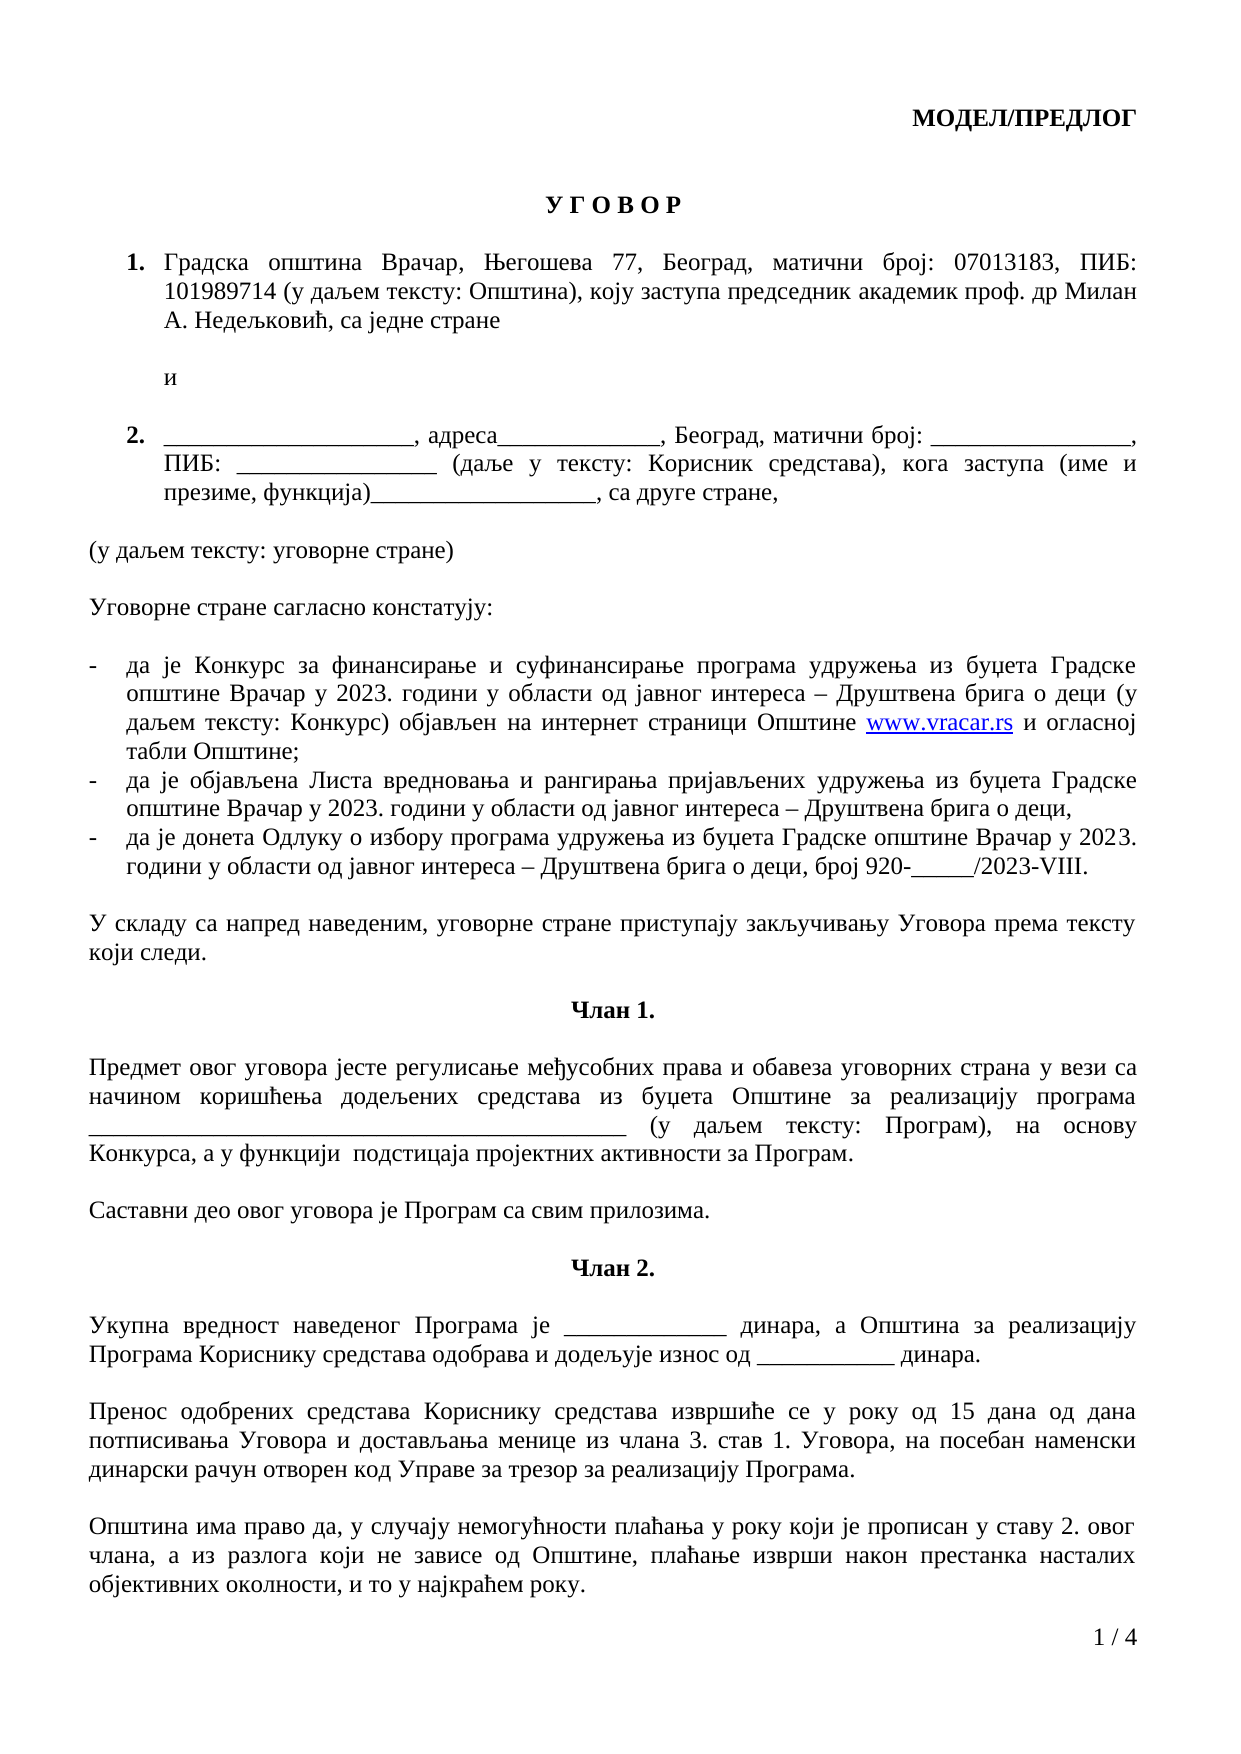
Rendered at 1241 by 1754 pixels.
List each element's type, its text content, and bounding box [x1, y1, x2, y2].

text Општинa има право да, у случају немогућности плаћања у року који је прописан у ставу 2. овог члана, а из разлога који не зависе од Општине, плаћање изврши након престанка насталих објективних околности, и то у најкраћем року. [89, 1511, 1137, 1598]
text Уговорне стране сагласно констатују: [89, 592, 1137, 621]
text Предмет овог уговора јесте регулисање међусобних права и обавеза уговорних страна у вези са начином коришћења додељених средстава из буџета Општине за реализацију програма ___________________________________________ (у даљем тексту: Програм), на основу Конкурса, а у функцији подстицаја пројектних активности за Програм. [89, 1052, 1137, 1167]
text (у даљем тексту: уговорне стране) [89, 535, 1137, 563]
text Члан 1. [89, 995, 1137, 1023]
list Градска општина Врачар, Његошева 77, Београд, матични број: 07013183, ПИБ: 101989714 (у даљем тексту: Општина), коју заступа председник академик проф. др Милан А. Недељковић, са једне стране [126, 247, 1137, 333]
text Укупна вредност наведеног Програма је _____________ динара, а Општинa за реализацију Програма Кориснику средстава одобрава и додељује износ од ___________ динaра. [89, 1310, 1137, 1368]
list да је донета Одлуку о избору програма удружења из буџета Градске општине Врачар у 2023. години у области од јавног интереса – Друштвена брига о деци, број 920-_____/2023-VIII. [89, 822, 1137, 880]
list ____________________, адреса_____________, Београд, матични број: ________________, ПИБ: ________________ (даље у тексту: Корисник средстава), кога заступа (име и презиме, функција)__________________, са друге стране, [126, 420, 1137, 506]
text У складу са напред наведеним, уговорне стране приступају закључивању Уговора према тексту који следи. [89, 908, 1137, 966]
list да је објављена Листа вредновања и рангирања пријављених удружења из буџета Градске општине Врачар у 2023. години у области од јавног интереса – Друштвена брига о деци, [89, 765, 1137, 822]
text Пренос одобрених средстaва Кориснику средстава извршиће се у року од 15 дана од дана потписивања Уговора и достављања менице из члана 3. став 1. Уговора, на посебан наменски динарски рачун отворен код Управе за трезор за реализацију Програма. [89, 1396, 1137, 1483]
list да је Конкурс за финансирање и суфинансирање програма удружења из буџета Градске општине Врачар у 2023. години у области од јавног интереса – Друштвена брига о деци (у даљем тексту: Конкурс) објављен на интернет страници Општине www.vracar.rs и огласној табли Општине; [89, 650, 1137, 765]
text и [89, 362, 1137, 391]
text У Г О В О Р [89, 190, 1137, 218]
text Члан 2. [89, 1253, 1137, 1281]
text МОДЕЛ/ПРЕДЛОГ [89, 103, 1137, 132]
text Саставни део овог уговора је Програм са свим прилозима. [89, 1195, 1137, 1224]
